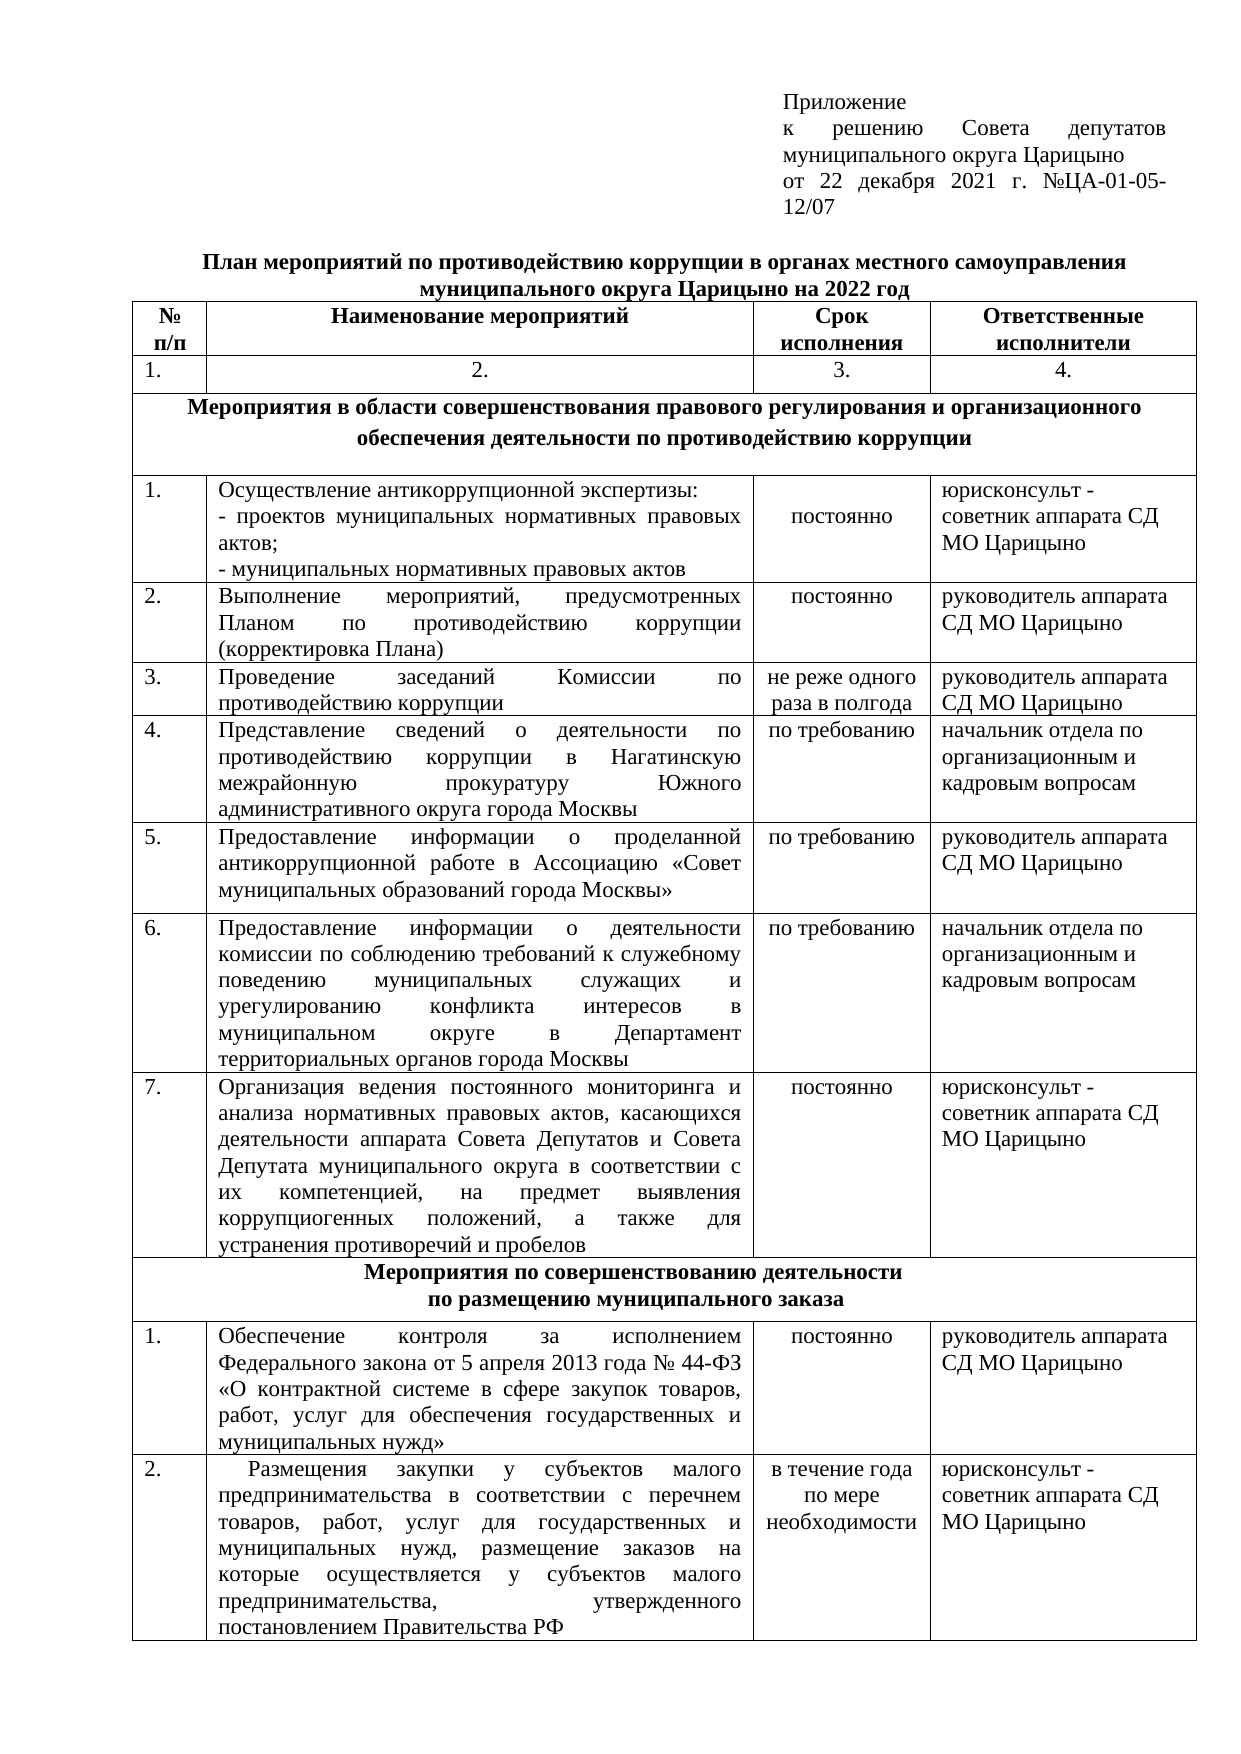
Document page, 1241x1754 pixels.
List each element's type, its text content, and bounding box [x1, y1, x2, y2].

table_cell Предоставление информации о проделанной антикоррупционной работе в Ассоциацию « города Москвы» [207, 823, 753, 912]
table_header Срок исполнения [754, 302, 930, 355]
table_cell 7. [133, 1073, 206, 1257]
table_cell 4. [931, 356, 1196, 392]
text Приложение [783, 88, 1167, 114]
table_cell Осуществление антикоррупционной экспертизы: - проектов муниципальных нормативных правовых актов; - муниципальных нормативных правовых актов [207, 476, 753, 582]
table_cell по требованию [754, 716, 930, 822]
table_cell юрисконсульт - советник аппарата СД МО Царицыно [931, 476, 1196, 582]
table_cell Мероприятия по совершенствованию деятельности по размещению муниципального заказа [133, 1258, 1196, 1321]
table_cell Обеспечение контроля за исполнением Федерального закона от 5 апреля 2013 года № 44-ФЗ «О контрактной системе в сфере закупок товаров, работ, услуг для обеспечения государственных и муниципальных нужд» [445, 1322, 753, 1454]
text к решению Совета депутатов муниципального округа Царицыно [783, 114, 1167, 167]
table_cell Размещения закупки у субъектов малого предпринимательства в соответствии с перечнем товаров, работ, услуг для государственных и муниципальных нужд, размещение заказов на которые осуществляется у субъектов малого предпринимательства, утвержденного постановлением Правительства РФ [207, 1455, 753, 1639]
table_cell в течение года по мере необходимости [754, 1455, 930, 1639]
table_cell начальник отдела по организационным и кадровым вопросам [931, 716, 1196, 822]
table_cell 4. [133, 716, 206, 822]
table_header Наименование мероприятий [207, 302, 753, 355]
table_cell постоянно [754, 1073, 930, 1257]
table_cell по требованию [754, 823, 930, 912]
table_cell 1. [133, 356, 206, 392]
table_cell руководитель аппарата СД МО Царицыно [931, 583, 1196, 662]
table_cell руководитель аппарата СД МО Царицыно [931, 1322, 1196, 1454]
text План мероприятий по противодействию коррупции в органах местного самоуправления муниципального округа Царицыно на 2022 год [162, 248, 1167, 301]
table_header № п/п [133, 302, 206, 355]
text от 22 декабря 2021 г. №ЦА-01-05-12/07 [783, 167, 1167, 220]
table_cell руководитель аппарата СД МО Царицыно [931, 823, 1196, 912]
table_cell постоянно [754, 583, 930, 662]
table_cell 1. [133, 1322, 206, 1454]
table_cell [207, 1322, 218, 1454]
table_header Ответственные исполнители [931, 302, 1196, 355]
table_cell юрисконсульт - советник аппарата СД МО Царицыно [931, 1073, 1196, 1257]
table_cell Выполнение мероприятий, предусмотренных Планом по противодействию коррупции (корректировка Плана) [207, 583, 753, 662]
table_cell Мероприятия в области совершенствования правового регулирования и организационного обеспечения деятельности по противодействию коррупции [133, 394, 1196, 475]
table_cell 2. [133, 583, 206, 662]
table_cell 3. [133, 663, 206, 715]
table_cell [931, 1455, 1196, 1639]
table_cell Предоставление информации о деятельности комиссии по соблюдению требований к служебному поведению муниципальных служащих и урегулированию конфликта интересов в муниципальном округе в Департамент территориальных органов города Москвы [207, 914, 753, 1072]
table_cell 5. [133, 823, 206, 912]
table_cell 2. [133, 1455, 206, 1639]
table_cell 2. [207, 356, 753, 392]
table_cell руководитель аппарата СД МО Царицыно [931, 663, 1196, 715]
table_cell начальник отдела по организационным и кадровым вопросам [931, 914, 1196, 1072]
table_cell постоянно [754, 476, 930, 582]
table_cell не реже одного раза в полгода [754, 663, 930, 715]
table_cell 6. [133, 914, 206, 1072]
table_cell по требованию [754, 914, 930, 1072]
table_cell 1. [133, 476, 206, 582]
table_cell Организация ведения постоянного мониторинга и анализа нормативных правовых актов, касающихся деятельности аппарата Совета Депутатов и Совета Депутата муниципального округа в соответствии с их компетенцией, на предмет выявления коррупциогенных положений, а также для устранения противоречий и пробелов [207, 1073, 753, 1257]
table_cell Проведение заседаний Комиссии по противодействию коррупции [207, 663, 753, 715]
table_cell постоянно [754, 1322, 930, 1454]
table_cell Представление сведений о деятельности по противодействию коррупции в Нагатинскую межрайонную прокуратуру Южного административного округа города Москвы [207, 716, 753, 822]
table_cell 3. [754, 356, 930, 392]
